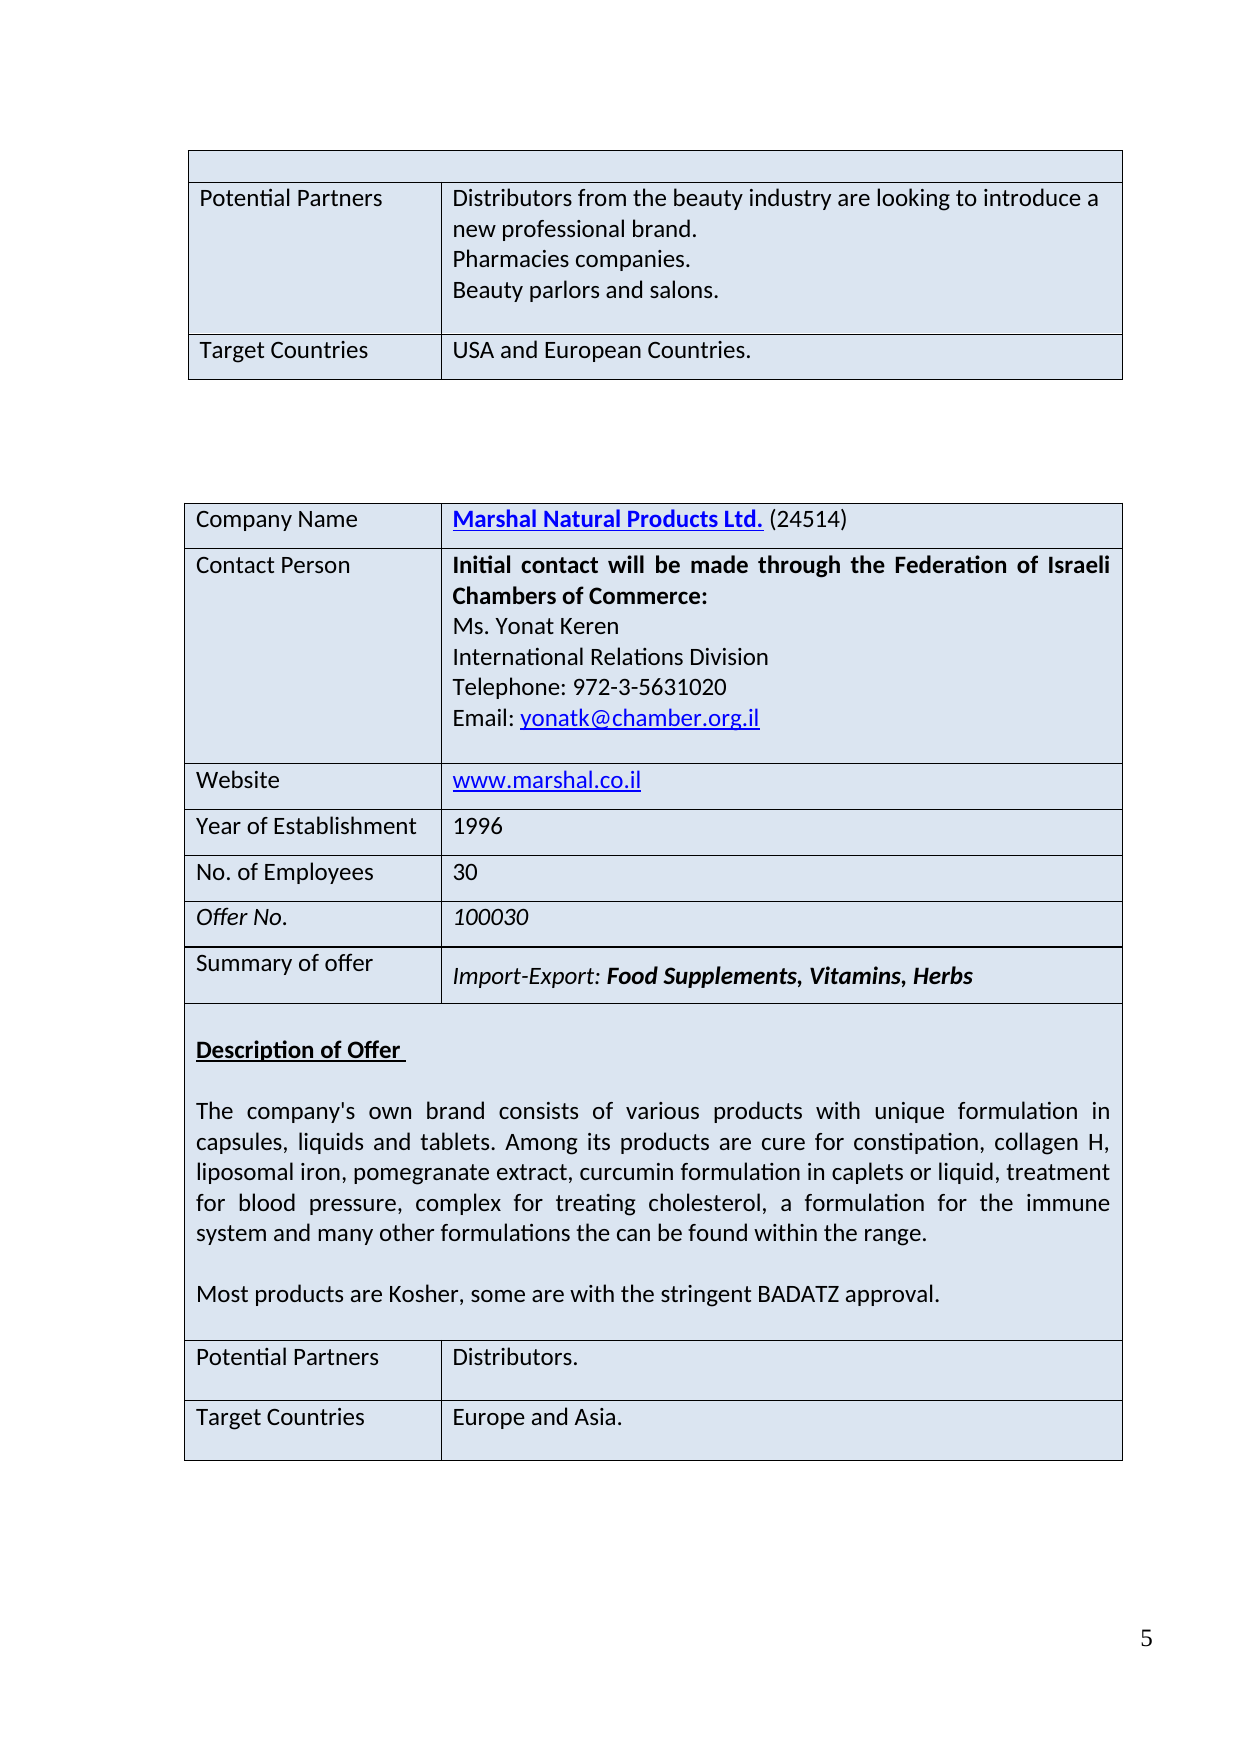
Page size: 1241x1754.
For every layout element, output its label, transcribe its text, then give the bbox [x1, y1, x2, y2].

table_cell 30 [442, 856, 1122, 901]
table_cell USA and European Countries. [442, 335, 1122, 379]
table_header Marshal Natural Products Ltd. (24514) [442, 504, 1122, 548]
table_cell Description of Offer The company's own brand consists of various products with unique formulation in capsules, liquids and tablets. Among its products are cure for constipation, collagen H, liposomal iron, pomegranate extract, curcumin formulation in caplets or liquid, treatment for blood pressure, complex for treating cholesterol, a formulation for the immune system and many other formulations the can be found within the range. Most products are Kosher, some are with the stringent BADATZ approval. [185, 1004, 1122, 1340]
table_cell Distributors from the beauty industry are looking to introduce a new professional brand. Pharmacies companies. Beauty parlors and salons. [442, 183, 1122, 333]
table_cell Import-Export: Food Supplements, Vitamins, Herbs [442, 948, 1122, 1003]
table_cell Website [185, 764, 441, 809]
table_cell Potential Partners [189, 183, 441, 333]
table_cell Offer No. [185, 902, 441, 946]
table_header Company Name [185, 504, 441, 548]
table_cell Distributors. [442, 1341, 1122, 1400]
table_cell Europe and Asia. [442, 1401, 1122, 1460]
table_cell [189, 151, 1122, 182]
table_cell Target Countries [185, 1401, 441, 1460]
table_cell Target Countries [189, 335, 441, 379]
table_cell www.marshal.co.il [442, 764, 1122, 809]
table_cell No. of Employees [185, 856, 441, 901]
table_cell 1996 [442, 810, 1122, 855]
table_cell Initial contact will be made through the Federation of Israeli Chambers of Commerce: Ms. Yonat Keren International Relations Division Telephone: 972-3-5631020 Email: yonatk@chamber.org.il [442, 549, 1122, 763]
table_cell 100030 [442, 902, 1122, 946]
table_cell Summary of offer [185, 948, 441, 1003]
table_cell Year of Establishment [185, 810, 441, 855]
table_cell Contact Person [185, 549, 441, 763]
table_cell Potential Partners [185, 1341, 441, 1400]
